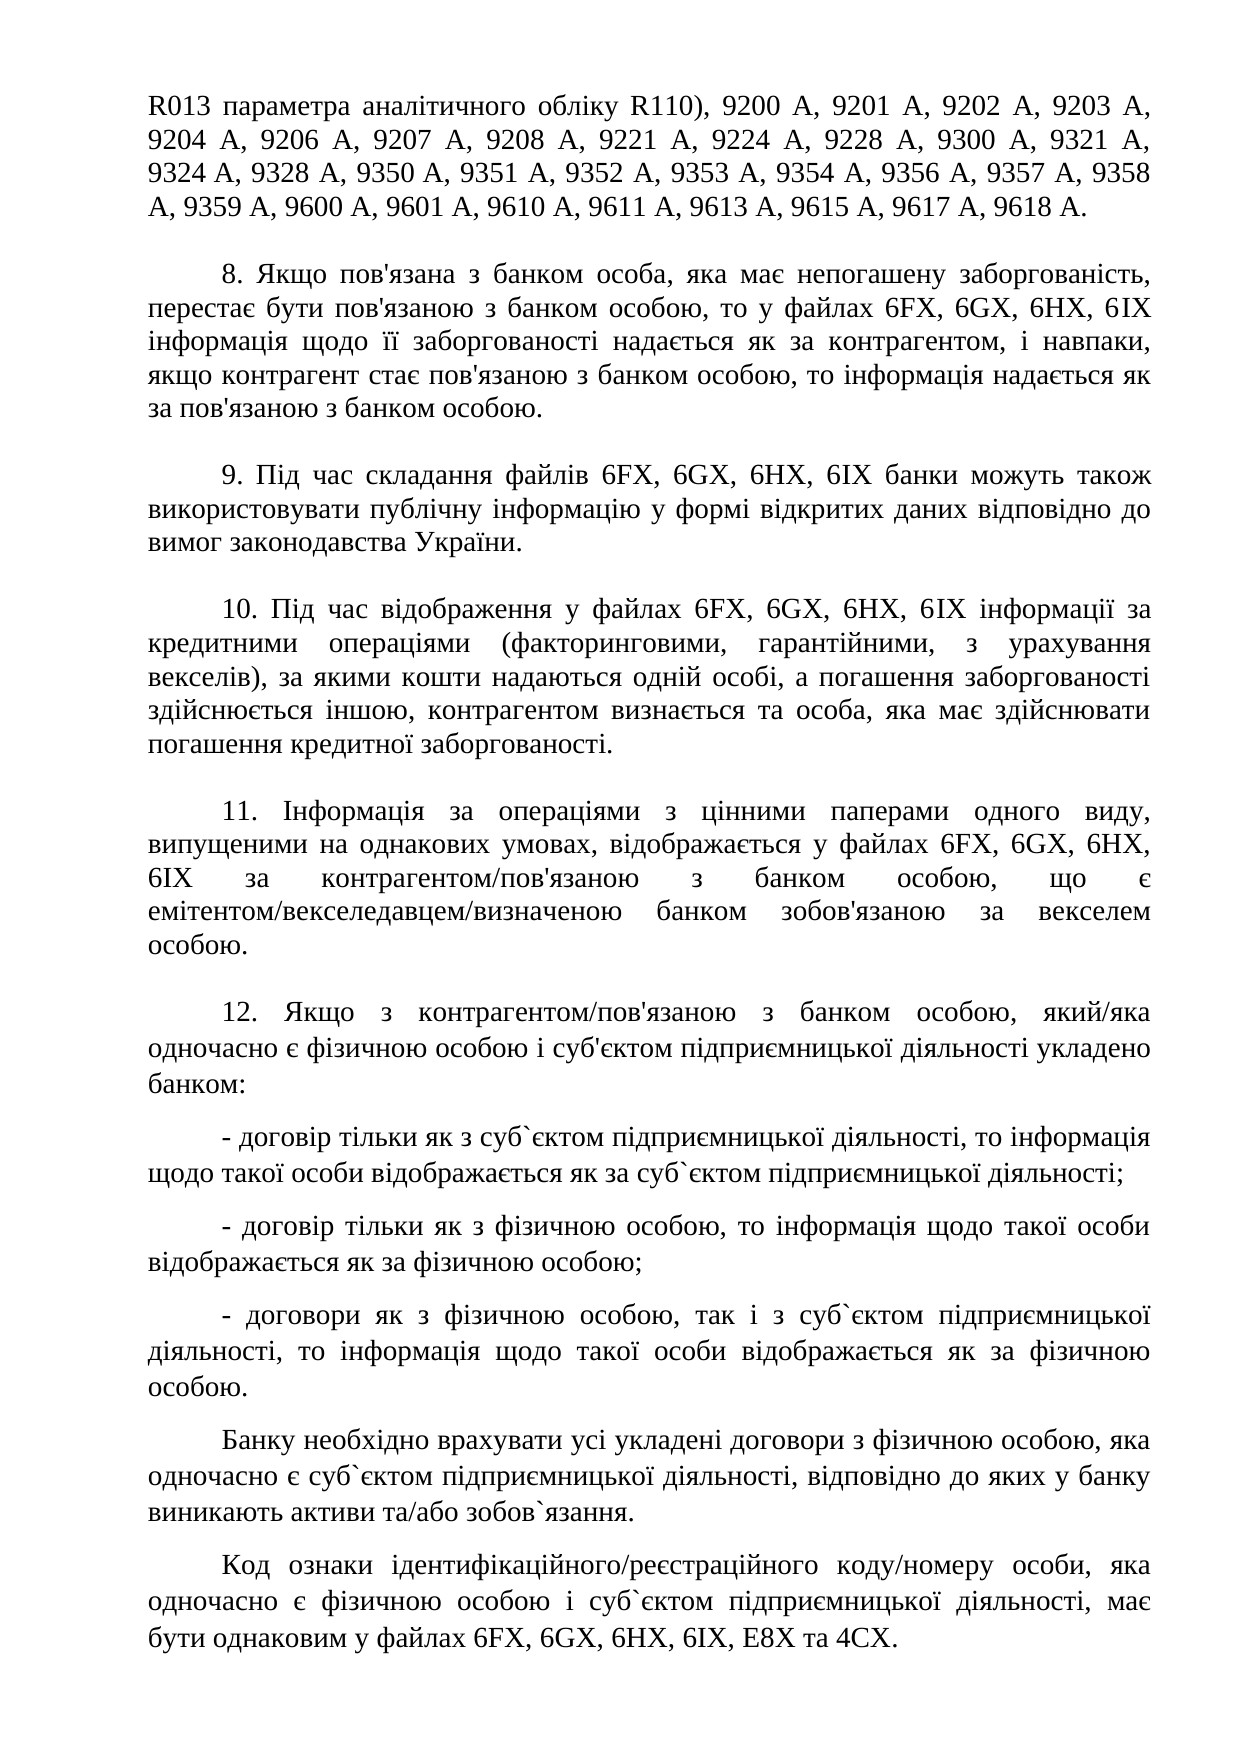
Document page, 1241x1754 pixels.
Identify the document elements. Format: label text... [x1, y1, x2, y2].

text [148, 88, 1152, 223]
text - договір тільки як з суб`єктом підприємницької діяльності, то інформація щодо такої особи відображається як за суб`єктом підприємницької діяльності; [148, 1119, 1152, 1189]
text - договори як з фізичною особою, так і з суб`єктом підприємницької діяльності, то інформація щодо такої особи відображається як за фізичною особою. [148, 1297, 1152, 1403]
text 11. Інформація за операціями з цінними паперами одного виду, випущеними на однакових умовах, відображається у файлах 6FX, 6GX, 6HX, 6IX за контрагентом/пов'язаною з банком особою, що є емітентом/векселедавцем/визначеною банком зобов'язаною за векселем особою. [148, 793, 1152, 961]
text 8. Якщо пов'язана з банком особа, яка має непогашену заборгованість, перестає бути пов'язаною з банком особою, то у файлах 6FX, 6GX, 6HX, 6IX інформація щодо її заборгованості надається як за контрагентом, і навпаки, якщо контрагент стає пов'язаною з банком особою, то інформація надається як за пов'язаною з банком особою. [148, 256, 1152, 424]
text - договір тільки як з фізичною особою, то інформація щодо такої особи відображається як за фізичною особою; [148, 1208, 1152, 1278]
text Банку необхідно врахувати усі укладені договори з фізичною особою, яка одночасно є суб`єктом підприємницької діяльності, відповідно до яких у банку виникають активи та/або зобов`язання. [148, 1422, 1152, 1528]
text 10. Під час відображення у файлах 6FX, 6GX, 6HX, 6IX інформації за кредитними операціями (факторинговими, гарантійними, з урахування векселів), за якими кошти надаються одній особі, а погашення заборгованості здійснюється іншою, контрагентом визнається та особа, яка має здійснювати погашення кредитної заборгованості. [148, 592, 1152, 759]
text Код ознаки ідентифікаційного/реєстраційного коду/номеру особи, яка одночасно є фізичною особою і суб`єктом підприємницької діяльності, має бути однаковим у файлах 6FX, 6GX, 6HX, 6IX, E8X та 4CX. [148, 1547, 1152, 1653]
text 9. Під час складання файлів 6FX, 6GX, 6HX, 6IX банки можуть також використовувати публічну інформацію у формі відкритих даних відповідно до вимог законодавства України. [148, 457, 1152, 558]
text 12. Якщо з контрагентом/пов'язаною з банком особою, який/яка одночасно є фізичною особою і суб'єктом підприємницької діяльності укладено банком: [148, 994, 1152, 1100]
